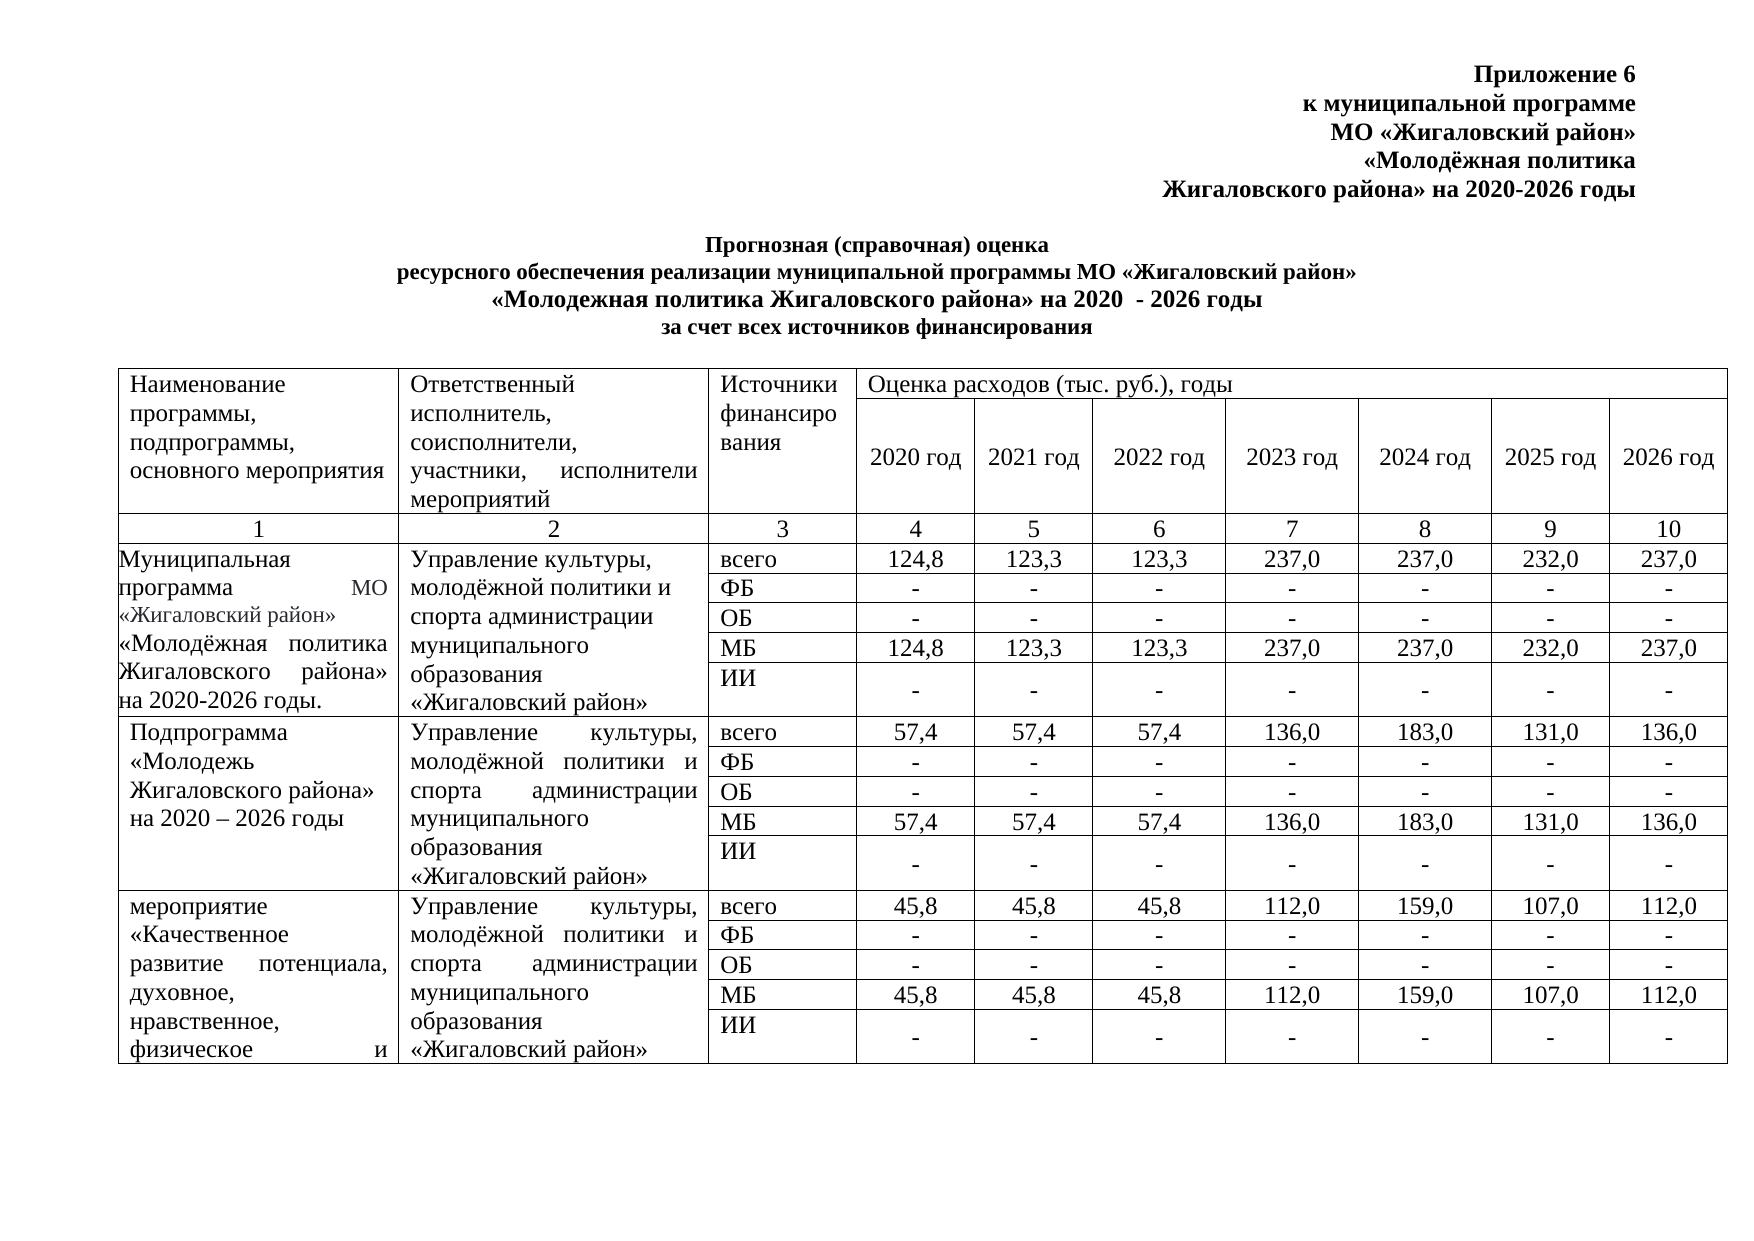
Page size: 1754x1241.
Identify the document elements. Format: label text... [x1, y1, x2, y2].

table_cell - [1359, 836, 1491, 890]
table_cell 45,8 [975, 980, 1092, 1009]
table_cell ФБ [709, 747, 856, 776]
table_cell 57,4 [975, 717, 1092, 746]
table_cell всего [709, 717, 856, 746]
table_cell 183,0 [1359, 807, 1491, 835]
table_header Наименование программы, подпрограммы, основного мероприятия [119, 369, 398, 513]
table_cell - [1492, 603, 1609, 632]
table_cell 123,3 [975, 633, 1092, 662]
table_cell - [1093, 777, 1225, 806]
text к муниципальной программе [1211, 88, 1636, 117]
table_cell - [1226, 836, 1358, 890]
table_cell - [1226, 574, 1358, 602]
table_cell 131,0 [1492, 807, 1609, 835]
table_cell мероприятие «Качественное развитие потенциала, духовное, нравственное, физическое и патриотическое воспитание молодежи» [119, 891, 398, 1063]
table_cell - [1226, 747, 1358, 776]
table_cell - [1492, 574, 1609, 602]
table_cell 136,0 [1610, 807, 1727, 835]
table_cell 237,0 [1610, 633, 1727, 662]
table_cell - [1492, 777, 1609, 806]
table_cell - [1492, 747, 1609, 776]
table_cell ФБ [709, 921, 856, 949]
table_cell - [857, 747, 974, 776]
table_cell - [1610, 603, 1727, 632]
table_cell - [1226, 663, 1358, 716]
table_cell 45,8 [857, 891, 974, 919]
text «Молодежная политика Жигаловского района» на 2020 - 2026 годы [118, 284, 1636, 313]
table_cell 124,8 [857, 544, 974, 572]
table_cell Подпрограмма «Молодежь Жигаловского района» на 2020 – 2026 годы [119, 717, 398, 890]
table_cell - [1226, 950, 1358, 979]
table_cell - [857, 777, 974, 806]
table_cell - [1359, 777, 1491, 806]
table_cell - [1359, 574, 1491, 602]
table_cell - [857, 921, 974, 949]
table_cell - [1093, 603, 1225, 632]
table_cell 124,8 [857, 633, 974, 662]
table_cell - [1492, 1010, 1609, 1063]
table_cell - [857, 836, 974, 890]
table_cell - [1610, 663, 1727, 716]
table_cell 159,0 [1359, 980, 1491, 1009]
table_cell 232,0 [1492, 633, 1609, 662]
table_cell 57,4 [975, 807, 1092, 835]
table_cell - [1610, 1010, 1727, 1063]
table_cell 2 [399, 514, 708, 543]
table_cell - [1359, 921, 1491, 949]
table_cell ФБ [709, 574, 856, 602]
text ресурсного обеспечения реализации муниципальной программы МО «Жигаловский район» [118, 258, 1636, 284]
table_cell 2022 год [1093, 399, 1225, 513]
table_cell - [975, 921, 1092, 949]
table_cell - [1093, 1010, 1225, 1063]
table_cell 159,0 [1359, 891, 1491, 919]
table_cell - [1492, 663, 1609, 716]
table_cell - [1610, 950, 1727, 979]
text Жигаловского района» на 2020-2026 годы [118, 174, 1636, 203]
table_header Оценка расходов (тыс. руб.), годы [857, 369, 1727, 398]
table_cell - [1226, 603, 1358, 632]
table_cell - [1610, 574, 1727, 602]
table_cell ИИ [709, 1010, 856, 1063]
text «Молодёжная политика [118, 145, 1636, 174]
table_cell 10 [1610, 514, 1727, 543]
table_cell 4 [857, 514, 974, 543]
table_cell - [1093, 663, 1225, 716]
table_cell 183,0 [1359, 717, 1491, 746]
table_cell - [1226, 921, 1358, 949]
table_cell 237,0 [1359, 544, 1491, 572]
table_cell 57,4 [1093, 717, 1225, 746]
table_header Источники финансирования [709, 369, 856, 513]
table_cell - [1093, 921, 1225, 949]
table_cell - [975, 777, 1092, 806]
table_cell 2025 год [1492, 399, 1609, 513]
table_cell 237,0 [1610, 544, 1727, 572]
table_cell - [975, 950, 1092, 979]
text Прогнозная (справочная) оценка [118, 232, 1636, 258]
table_cell - [857, 1010, 974, 1063]
table_cell - [1610, 747, 1727, 776]
table_cell 112,0 [1610, 980, 1727, 1009]
table_cell - [1610, 836, 1727, 890]
table_cell Управление культуры, молодёжной политики и спорта администрации муниципального образования «Жигаловский район» [399, 544, 708, 716]
table_cell 45,8 [975, 891, 1092, 919]
table_cell - [975, 663, 1092, 716]
table_cell - [1359, 603, 1491, 632]
table_cell 107,0 [1492, 980, 1609, 1009]
table_header Ответственный исполнитель, соисполнители, участники, исполнители мероприятий [399, 369, 708, 513]
table_cell - [857, 574, 974, 602]
table_cell - [1226, 1010, 1358, 1063]
table_cell - [975, 1010, 1092, 1063]
table_cell МБ [709, 633, 856, 662]
table_cell 2021 год [975, 399, 1092, 513]
table_cell 123,3 [1093, 544, 1225, 572]
table_cell 123,3 [1093, 633, 1225, 662]
table_cell 45,8 [1093, 980, 1225, 1009]
table_cell всего [709, 544, 856, 572]
table_cell МБ [709, 980, 856, 1009]
table_cell ИИ [709, 836, 856, 890]
table_cell 237,0 [1226, 544, 1358, 572]
table_cell - [1359, 1010, 1491, 1063]
table_cell 112,0 [1610, 891, 1727, 919]
table_cell - [1610, 777, 1727, 806]
table_cell ОБ [709, 603, 856, 632]
table_cell 2026 год [1610, 399, 1727, 513]
table_cell - [857, 663, 974, 716]
table_cell ОБ [709, 950, 856, 979]
table_cell 237,0 [1226, 633, 1358, 662]
table_cell 112,0 [1226, 980, 1358, 1009]
table_cell 136,0 [1226, 717, 1358, 746]
table_cell - [975, 603, 1092, 632]
table_cell - [1093, 836, 1225, 890]
table_cell ОБ [709, 777, 856, 806]
table_cell - [1093, 950, 1225, 979]
table_cell - [1359, 747, 1491, 776]
text за счет всех источников финансирования [118, 313, 1636, 339]
table_cell 232,0 [1492, 544, 1609, 572]
table_cell 107,0 [1492, 891, 1609, 919]
table_cell Муниципальная программа МО «Жигаловский район» «Молодёжная политика Жигаловского района» на 2020-2026 годы. [119, 544, 398, 716]
table_cell - [857, 950, 974, 979]
table_cell 131,0 [1492, 717, 1609, 746]
table_cell 2024 год [1359, 399, 1491, 513]
table_cell - [975, 836, 1092, 890]
table_cell - [1226, 777, 1358, 806]
text МО «Жигаловский район» [1211, 117, 1636, 145]
table_cell - [1093, 574, 1225, 602]
table_cell 57,4 [1093, 807, 1225, 835]
table_cell 5 [975, 514, 1092, 543]
table_cell 57,4 [857, 807, 974, 835]
table_cell 9 [1492, 514, 1609, 543]
table_cell 45,8 [1093, 891, 1225, 919]
text Приложение 6 [1211, 59, 1636, 88]
table_cell - [1492, 921, 1609, 949]
table_cell - [975, 747, 1092, 776]
table_cell - [1093, 747, 1225, 776]
table_cell Управление культуры, молодёжной политики и спорта администрации муниципального образования «Жигаловский район» [399, 717, 708, 890]
table_cell 2023 год [1226, 399, 1358, 513]
table_cell всего [709, 891, 856, 919]
table_cell 112,0 [1226, 891, 1358, 919]
table_cell 45,8 [857, 980, 974, 1009]
table_cell - [1359, 950, 1491, 979]
table_cell 136,0 [1226, 807, 1358, 835]
table_cell 123,3 [975, 544, 1092, 572]
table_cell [399, 891, 708, 1063]
table_cell 2020 год [857, 399, 974, 513]
table_cell МБ [709, 807, 856, 835]
table_cell 237,0 [1359, 633, 1491, 662]
table_cell 3 [709, 514, 856, 543]
table_cell 8 [1359, 514, 1491, 543]
table_cell 1 [119, 514, 398, 543]
table_cell 6 [1093, 514, 1225, 543]
table_cell 136,0 [1610, 717, 1727, 746]
table_cell - [1492, 950, 1609, 979]
table_cell - [1359, 663, 1491, 716]
table_cell - [857, 603, 974, 632]
table_cell 57,4 [857, 717, 974, 746]
table_cell - [1610, 921, 1727, 949]
table_cell - [975, 574, 1092, 602]
table_cell ИИ [709, 663, 856, 716]
table_cell - [1492, 836, 1609, 890]
table_cell 7 [1226, 514, 1358, 543]
